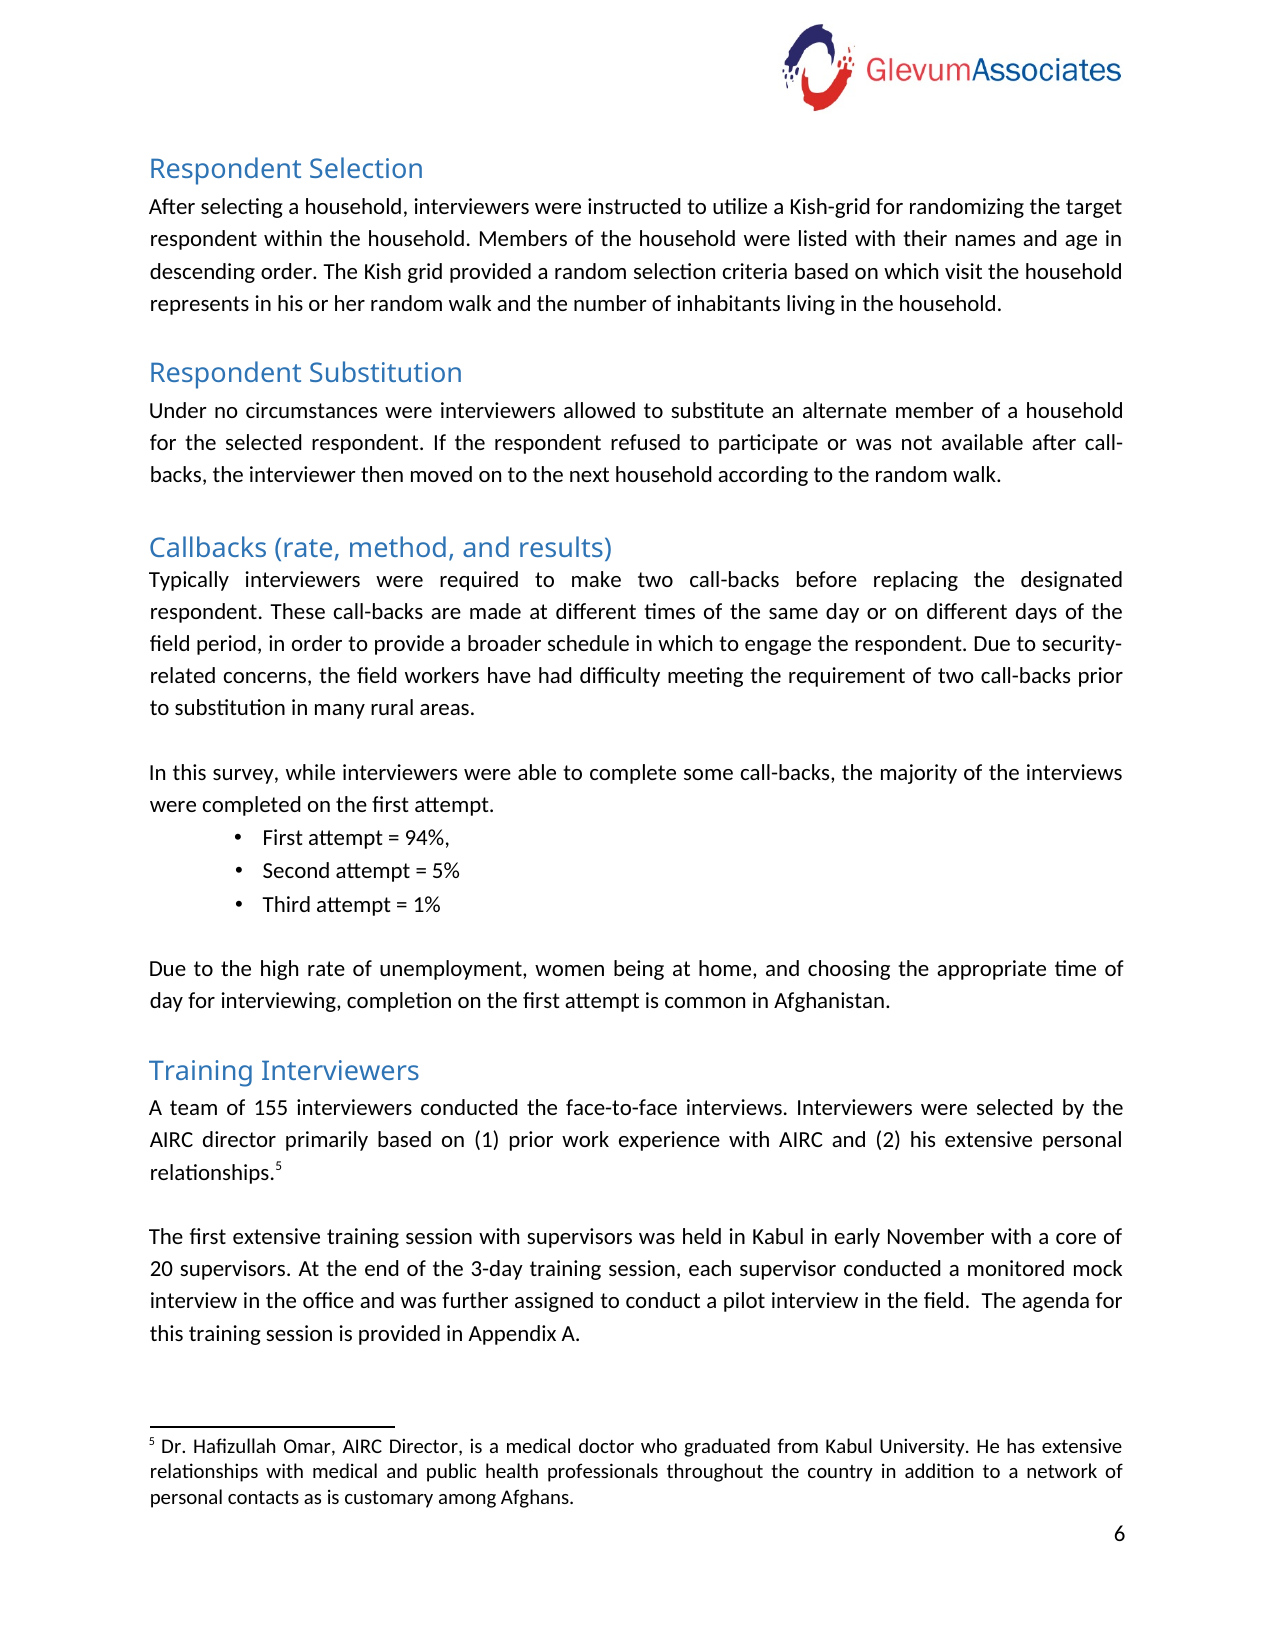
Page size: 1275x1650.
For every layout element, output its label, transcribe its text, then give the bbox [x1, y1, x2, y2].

subtitle Callbacks (rate, method, and results) [148, 529, 1125, 565]
text A team of 155 interviewers conducted the face-to-face interviews. Interviewers were selected by the AIRC director primarily based on (1) prior work experience with AIRC and (2) his extensive personal relationships. [148, 1093, 1125, 1186]
list First attempt = 94%, [233, 822, 1125, 851]
list Third attempt = 1% [234, 889, 1125, 918]
picture [778, 20, 1124, 114]
text Typically interviewers were required to make two call-backs before replacing the designated respondent. These call-backs are made at different times of the same day or on different days of the field period, in order to provide a broader schedule in which to engage the respondent. Due to security-related concerns, the field workers have had difficulty meeting the requirement of two call-backs prior to substitution in many rural areas. [148, 565, 1125, 721]
text After selecting a household, interviewers were instructed to utilize a Kish-grid for randomizing the target respondent within the household. Members of the household were listed with their names and age in descending order. The Kish grid provided a random selection criteria based on which visit the household represents in his or her random walk and the number of inhabitants living in the household. [148, 192, 1125, 317]
subtitle Training Interviewers [148, 1051, 1125, 1088]
text Due to the high rate of unemployment, women being at home, and choosing the appropriate time of day for interviewing, completion on the first attempt is common in Afghanistan. [148, 954, 1125, 1014]
list Second attempt = 5% [234, 856, 1125, 884]
text The first extensive training session with supervisors was held in Kabul in early November with a core of 20 supervisors. At the end of the 3-day training session, each supervisor conducted a monitored mock interview in the office and was further assigned to conduct a pilot interview in the field. The agenda for this training session is provided in Appendix A. [148, 1222, 1125, 1347]
subtitle Respondent Selection [148, 150, 1125, 187]
text Under no circumstances were interviewers allowed to substitute an alternate member of a household for the selected respondent. If the respondent refused to participate or was not available after call-backs, the interviewer then moved on to the next household according to the random walk. [148, 396, 1125, 488]
subtitle Respondent Substitution [148, 353, 1125, 390]
text In this survey, while interviewers were able to complete some call-backs, the majority of the interviews were completed on the first attempt. [148, 758, 1125, 818]
